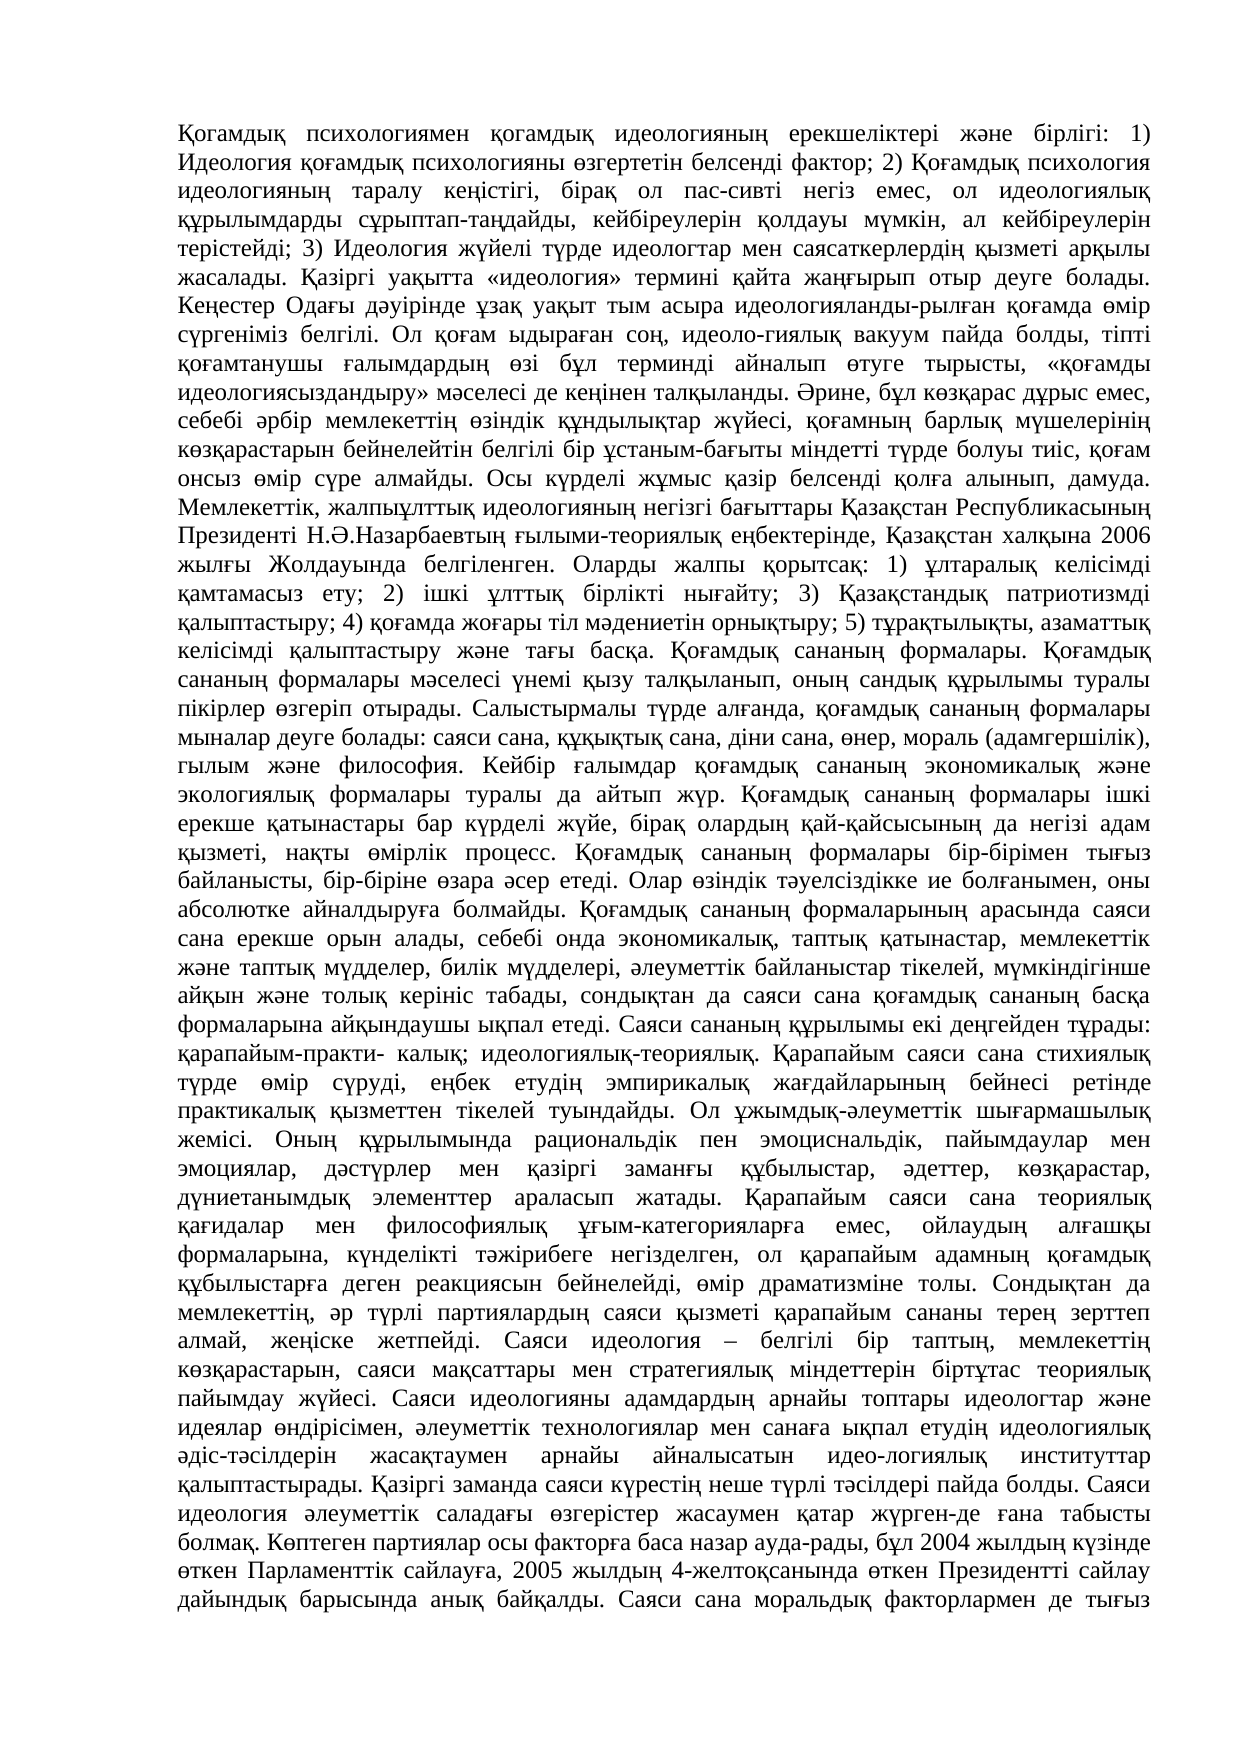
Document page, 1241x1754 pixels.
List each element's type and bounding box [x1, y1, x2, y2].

text [177, 118, 1152, 1613]
